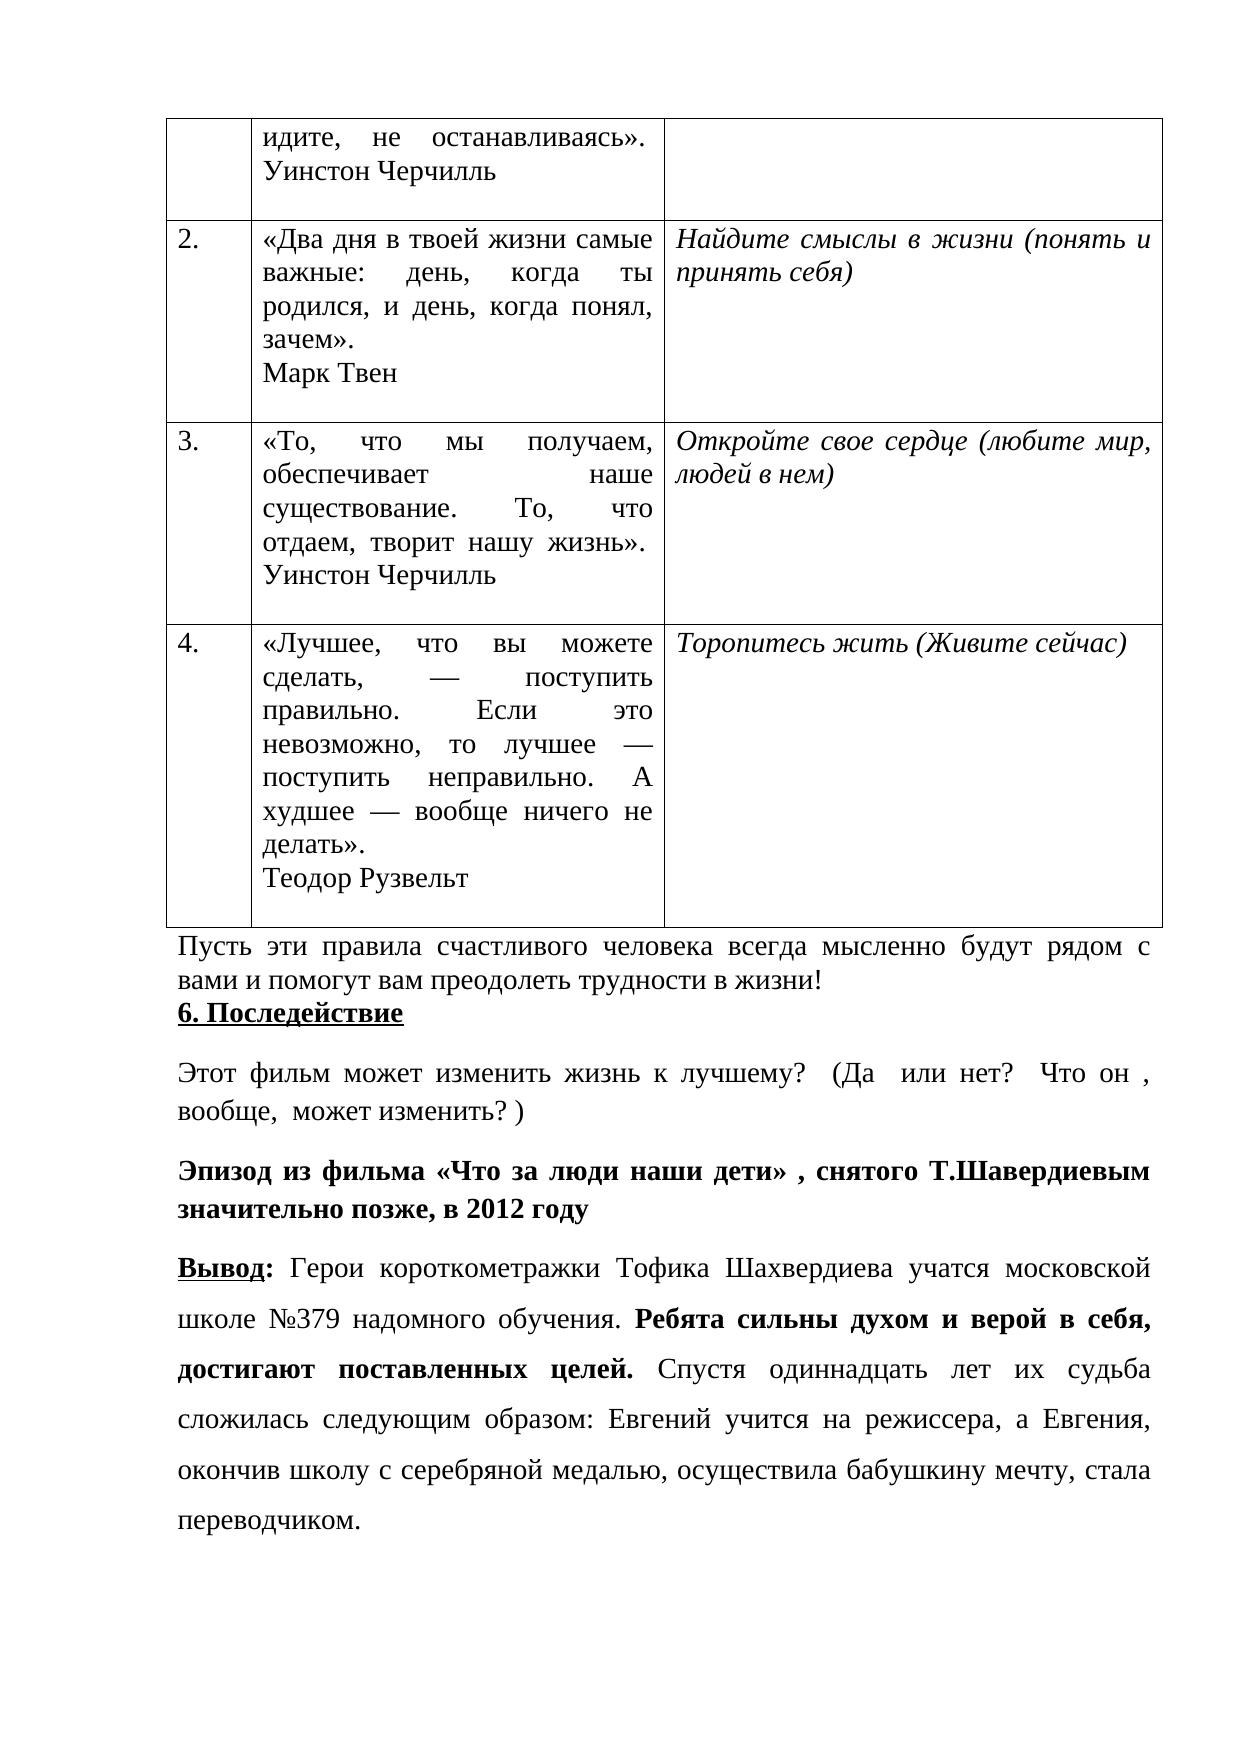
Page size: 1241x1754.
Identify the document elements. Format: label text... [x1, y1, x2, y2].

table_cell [665, 119, 1162, 220]
table_cell «Лучшее, что вы можете сделать, — поступить правильно. Если это невозможно, то лучшее — поступить неправильно. А худшее — вообще ничего не делать». Теодор Рузвельт [252, 625, 664, 927]
table_cell 3. [167, 423, 251, 624]
table_cell «То, что мы получаем, обеспечивает наше существование. То, что отдаем, творит нашу жизнь». Уинстон Черчилль [252, 423, 664, 624]
table_cell Откройте свое сердце (любите мир, людей в нем) [665, 423, 1162, 624]
text Эпизод из фильма «Что за люди наши дети» , снятого Т.Шавердиевым значительно позже, в 2012 году [177, 1153, 1152, 1225]
table_cell Торопитесь жить (Живите сейчас) [665, 625, 1162, 927]
table_cell «Два дня в твоей жизни самые важные: день, когда ты родился, и день, когда понял, зачем». Марк Твен [252, 221, 664, 422]
table_cell 1. [167, 119, 251, 220]
text Вывод: Герои короткометражки Тофика Шахвердиева учатся московской школе №379 надомного обучения. Ребята сильны духом и верой в себя, достигают поставленных целей. Спустя одиннадцать лет их судьба сложилась следующим образом: Евгений учится на режиссера, а Евгения, окончив школу с серебряной медалью, осуществила бабушкину мечту, стала переводчиком. [177, 1251, 1152, 1536]
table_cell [252, 119, 664, 220]
text Этот фильм может изменить жизнь к лучшему? (Да или нет? Что он , вообще, может изменить? ) [177, 1055, 1152, 1127]
table_cell 2. [167, 221, 251, 422]
table_cell Найдите смыслы в жизни (понять и принять себя) [665, 221, 1162, 422]
text Пусть эти правила счастливого человека всегда мысленно будут рядом с вами и помогут вам преодолеть трудности в жизни! [177, 928, 1152, 995]
table_cell 4. [167, 625, 251, 927]
text 6. Последействие [177, 995, 1152, 1029]
